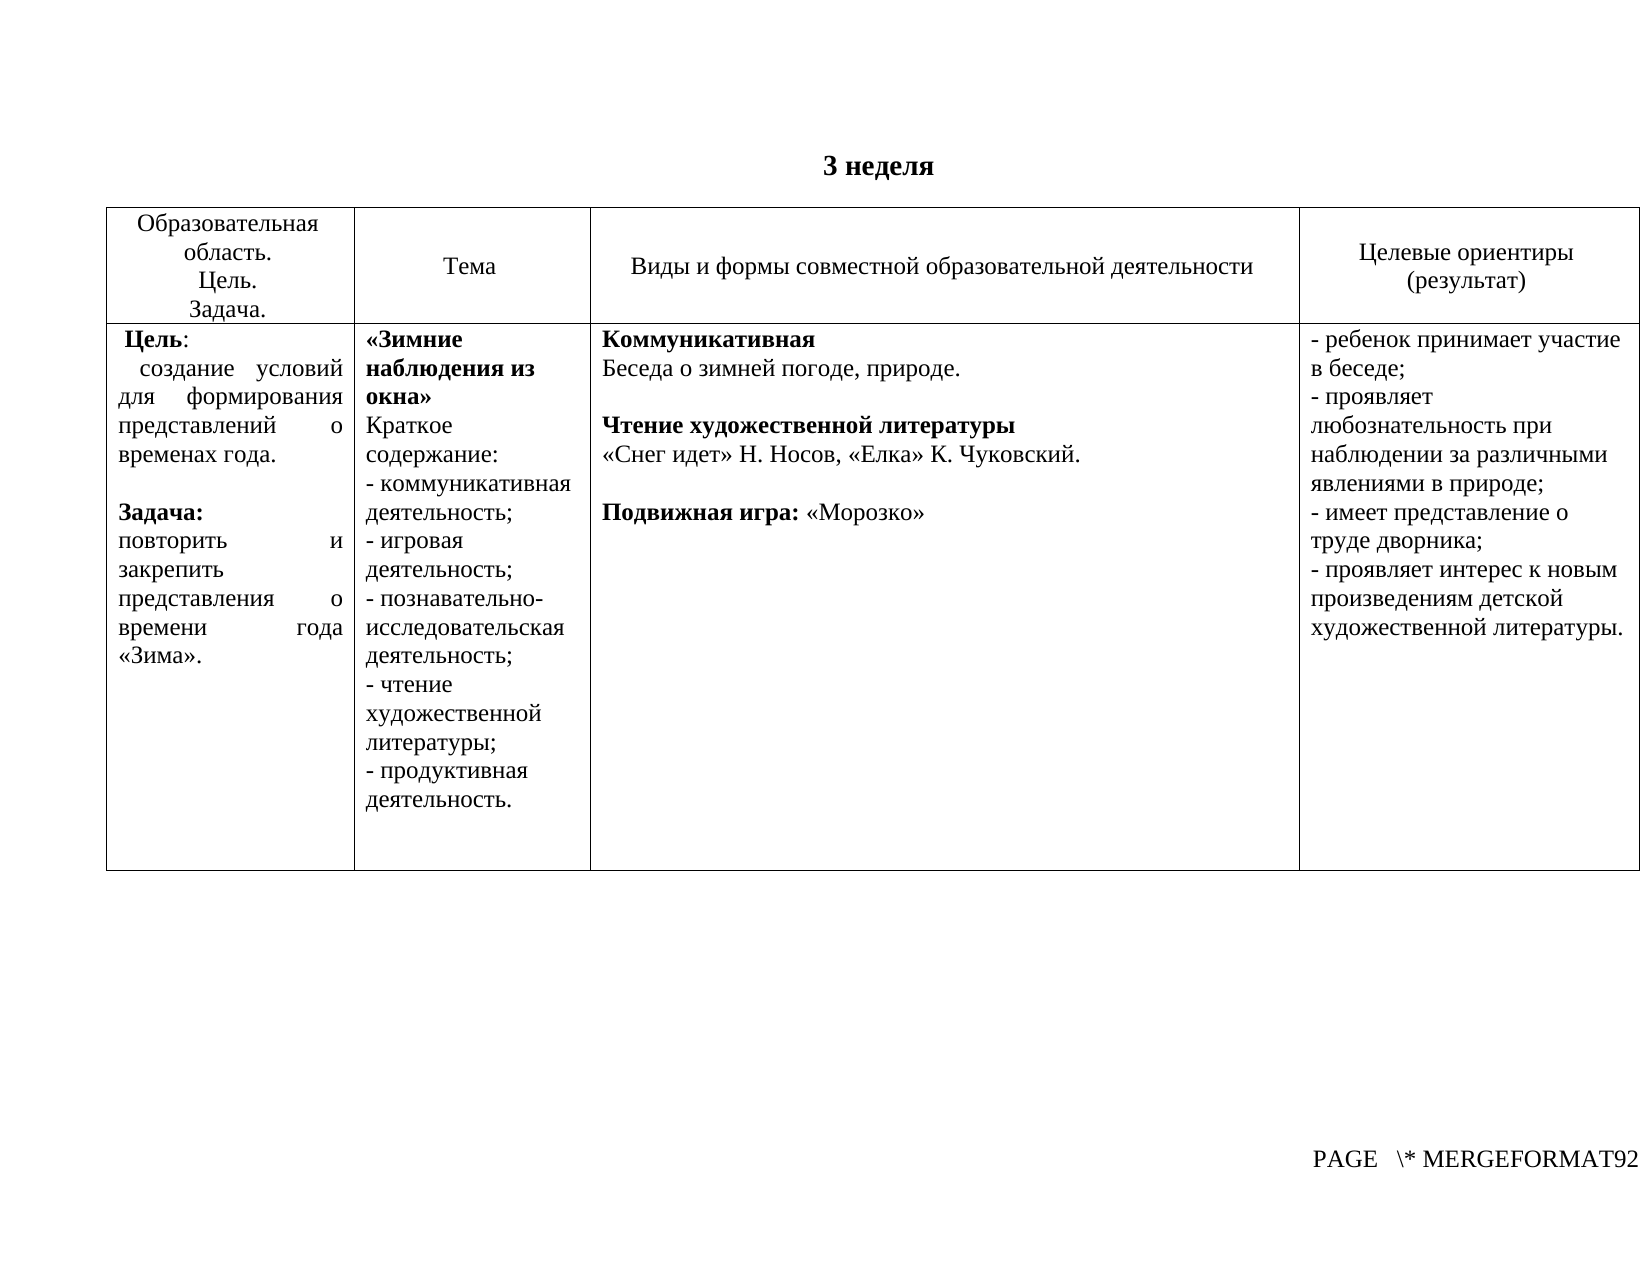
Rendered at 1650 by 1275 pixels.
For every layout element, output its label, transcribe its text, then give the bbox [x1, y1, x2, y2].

table_header Образовательная область. Цель. Задача. [107, 208, 354, 323]
table_cell Коммуникативная Беседа о зимней погоде, природе. Чтение художественной литературы «Снег идет» Н. Носов, «Елка» К. Чуковский. Подвижная игра: «Морозко» [591, 324, 1299, 870]
table_header Целевые ориентиры (результат) [1300, 208, 1639, 323]
table_cell Цель: создание условий для формирования представлений о временах года. Задача: повторить и закрепить представления о времени года «Зима». [107, 324, 354, 870]
table_cell «Зимние наблюдения из окна» Краткое содержание: - коммуникативная деятельность; - игровая деятельность; - познавательно-исследовательская деятельность; - чтение художественной литературы; - продуктивная деятельность. [355, 324, 590, 870]
table_cell - ребенок принимает участие в беседе; - проявляет любознательность при наблюдении за различными явлениями в природе; - имеет представление о труде дворника; - проявляет интерес к новым произведениям детской художественной литературы. [1300, 324, 1639, 870]
table_header Виды и формы совместной образовательной деятельности [591, 208, 1299, 323]
table_header Тема [355, 208, 590, 323]
text 3 неделя [118, 148, 1639, 181]
